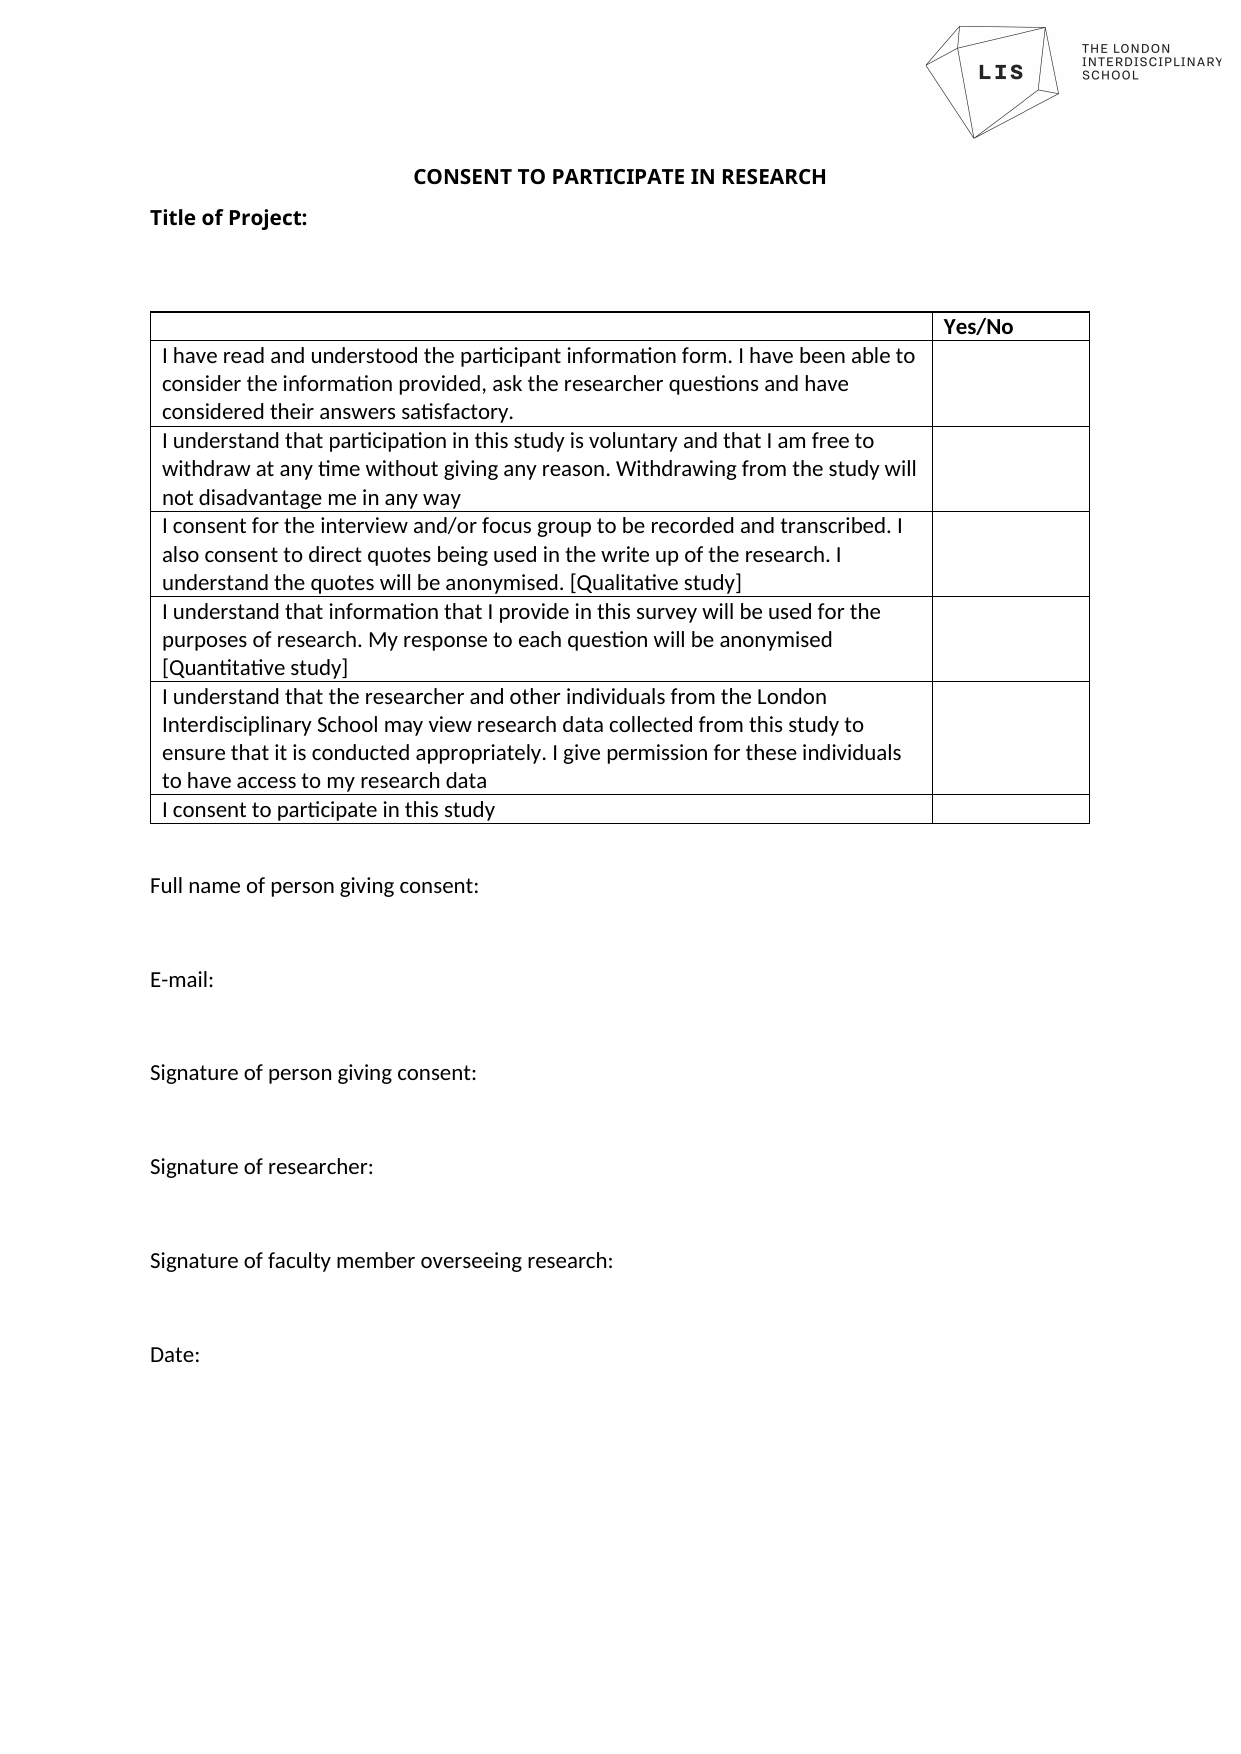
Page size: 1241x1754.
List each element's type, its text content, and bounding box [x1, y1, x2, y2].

text E-mail: [150, 965, 1090, 993]
text Signature of person giving consent: [150, 1058, 1090, 1086]
table_header [151, 313, 932, 340]
table_header Yes/No [933, 313, 1089, 340]
table_cell I understand that participation in this study is voluntary and that I am free to withdraw at any time without giving any reason. Withdrawing from the study will not disadvantage me in any way [151, 427, 932, 511]
table_cell [933, 341, 1089, 426]
table_cell I understand that the researcher and other individuals from the London Interdisciplinary School may view research data collected from this study to ensure that it is conducted appropriately. I give permission for these individuals to have access to my research data [151, 682, 932, 794]
table_cell [933, 597, 1089, 681]
text Full name of person giving consent: [150, 871, 1090, 899]
table_cell I understand that information that I provide in this survey will be used for the purposes of research. My response to each question will be anonymised [Quantitative study] [151, 597, 932, 681]
table_cell I have read and understood the participant information form. I have been able to consider the information provided, ask the researcher questions and have considered their answers satisfactory. [151, 341, 932, 426]
text Date: [150, 1340, 1090, 1368]
text Title of Project: [150, 203, 1090, 232]
table_cell I consent for the interview and/or focus group to be recorded and transcribed. I also consent to direct quotes being used in the write up of the research. I understand the quotes will be anonymised. [Qualitative study] [151, 512, 932, 596]
table_cell [933, 427, 1089, 511]
text Signature of researcher: [150, 1152, 1090, 1180]
picture [925, 8, 1221, 147]
table_cell I consent to participate in this study [151, 795, 932, 823]
text Signature of faculty member overseeing research: [150, 1246, 1090, 1274]
table_cell [933, 512, 1089, 596]
text CONSENT TO PARTICIPATE IN RESEARCH [150, 162, 1090, 191]
table_cell [933, 795, 1089, 823]
table_cell [933, 682, 1089, 794]
